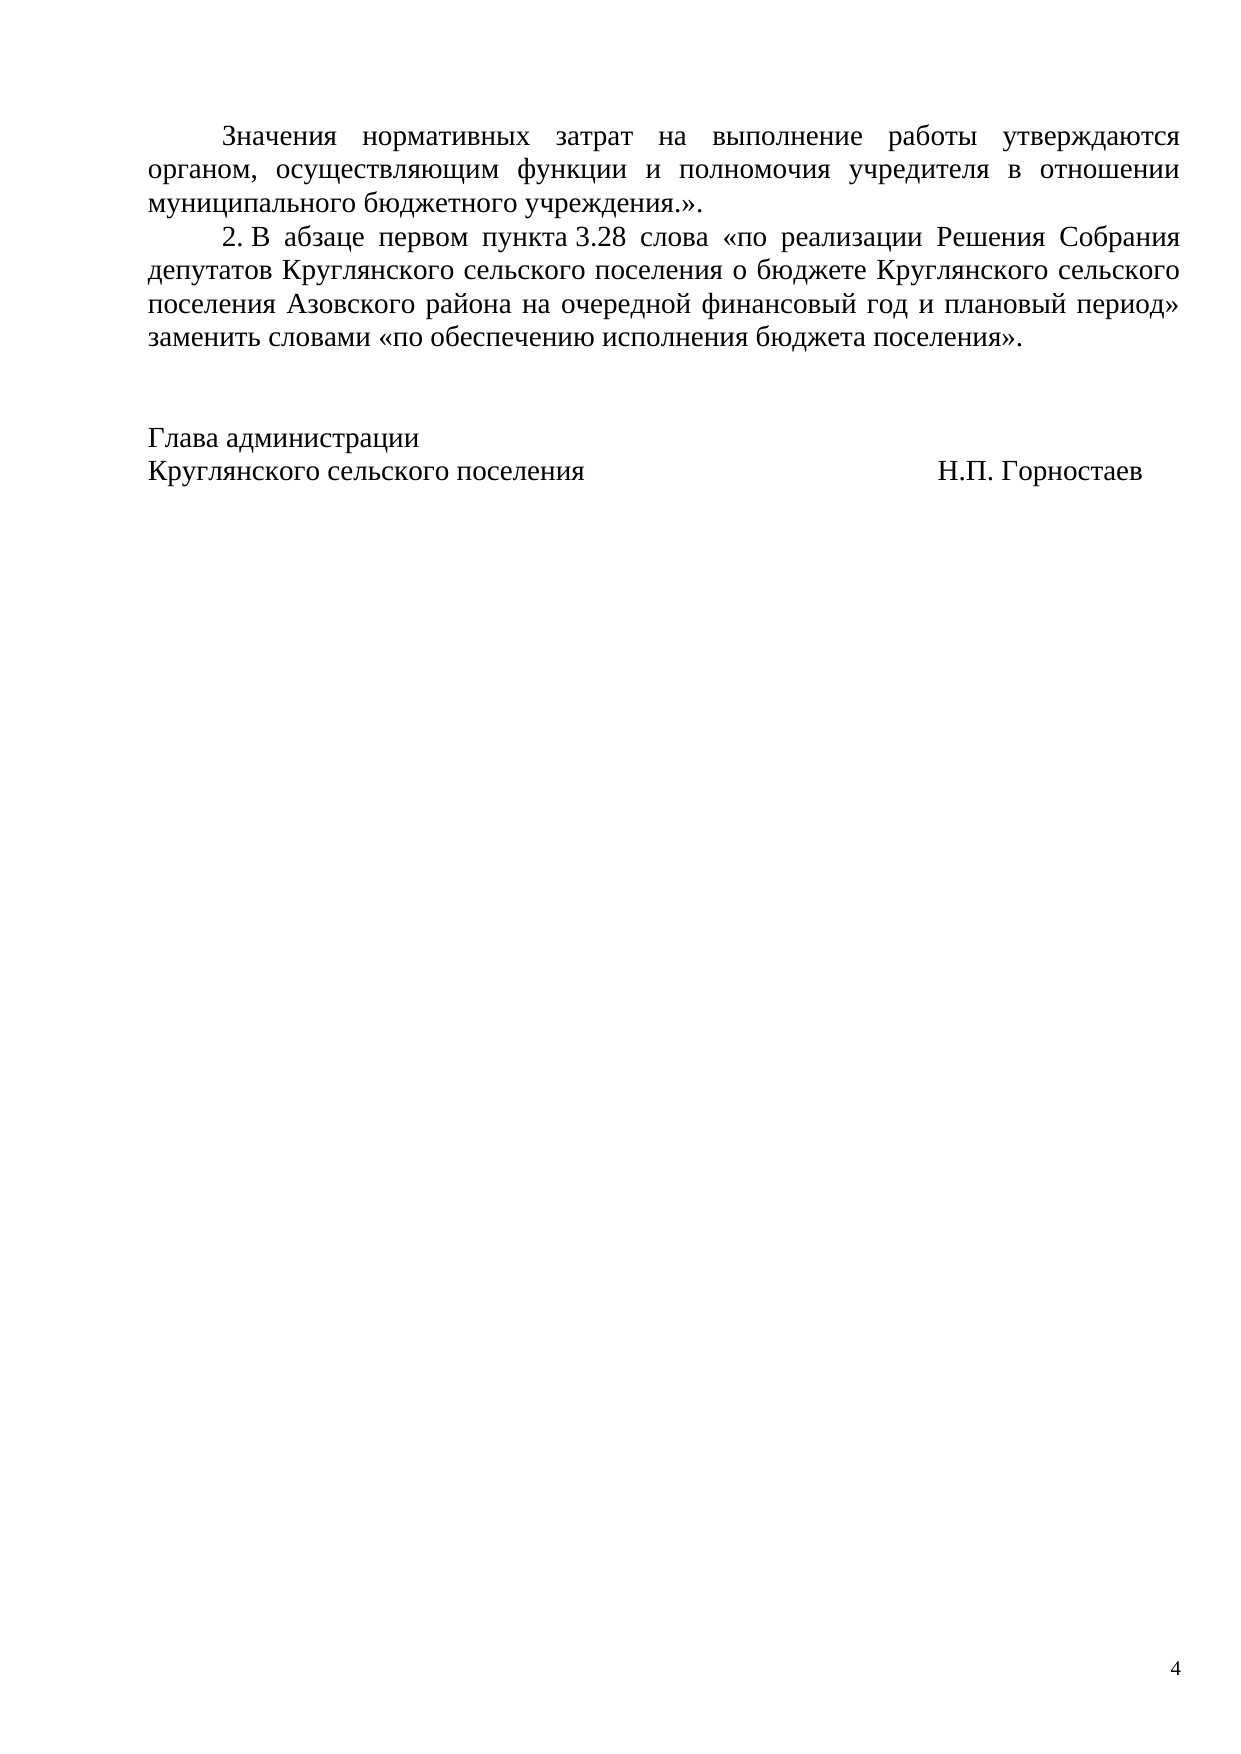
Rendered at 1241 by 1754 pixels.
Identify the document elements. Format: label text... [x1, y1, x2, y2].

text Круглянского сельского поселения Н.П. Горностаев [148, 453, 1181, 487]
text 2. В абзаце первом пункта 3.28 слова «по реализации Решения Собрания депутатов Круглянского сельского поселения о бюджете Круглянского сельского поселения Азовского района на очередной финансовый год и плановый период» заменить словами «по обеспечению исполнения бюджета поселения». [148, 219, 1181, 353]
text Значения нормативных затрат на выполнение работы утверждаются органом, осуществляющим функции и полномочия учредителя в отношении муниципального бюджетного учреждения.». [148, 118, 1181, 219]
text Глава администрации [148, 420, 1181, 453]
